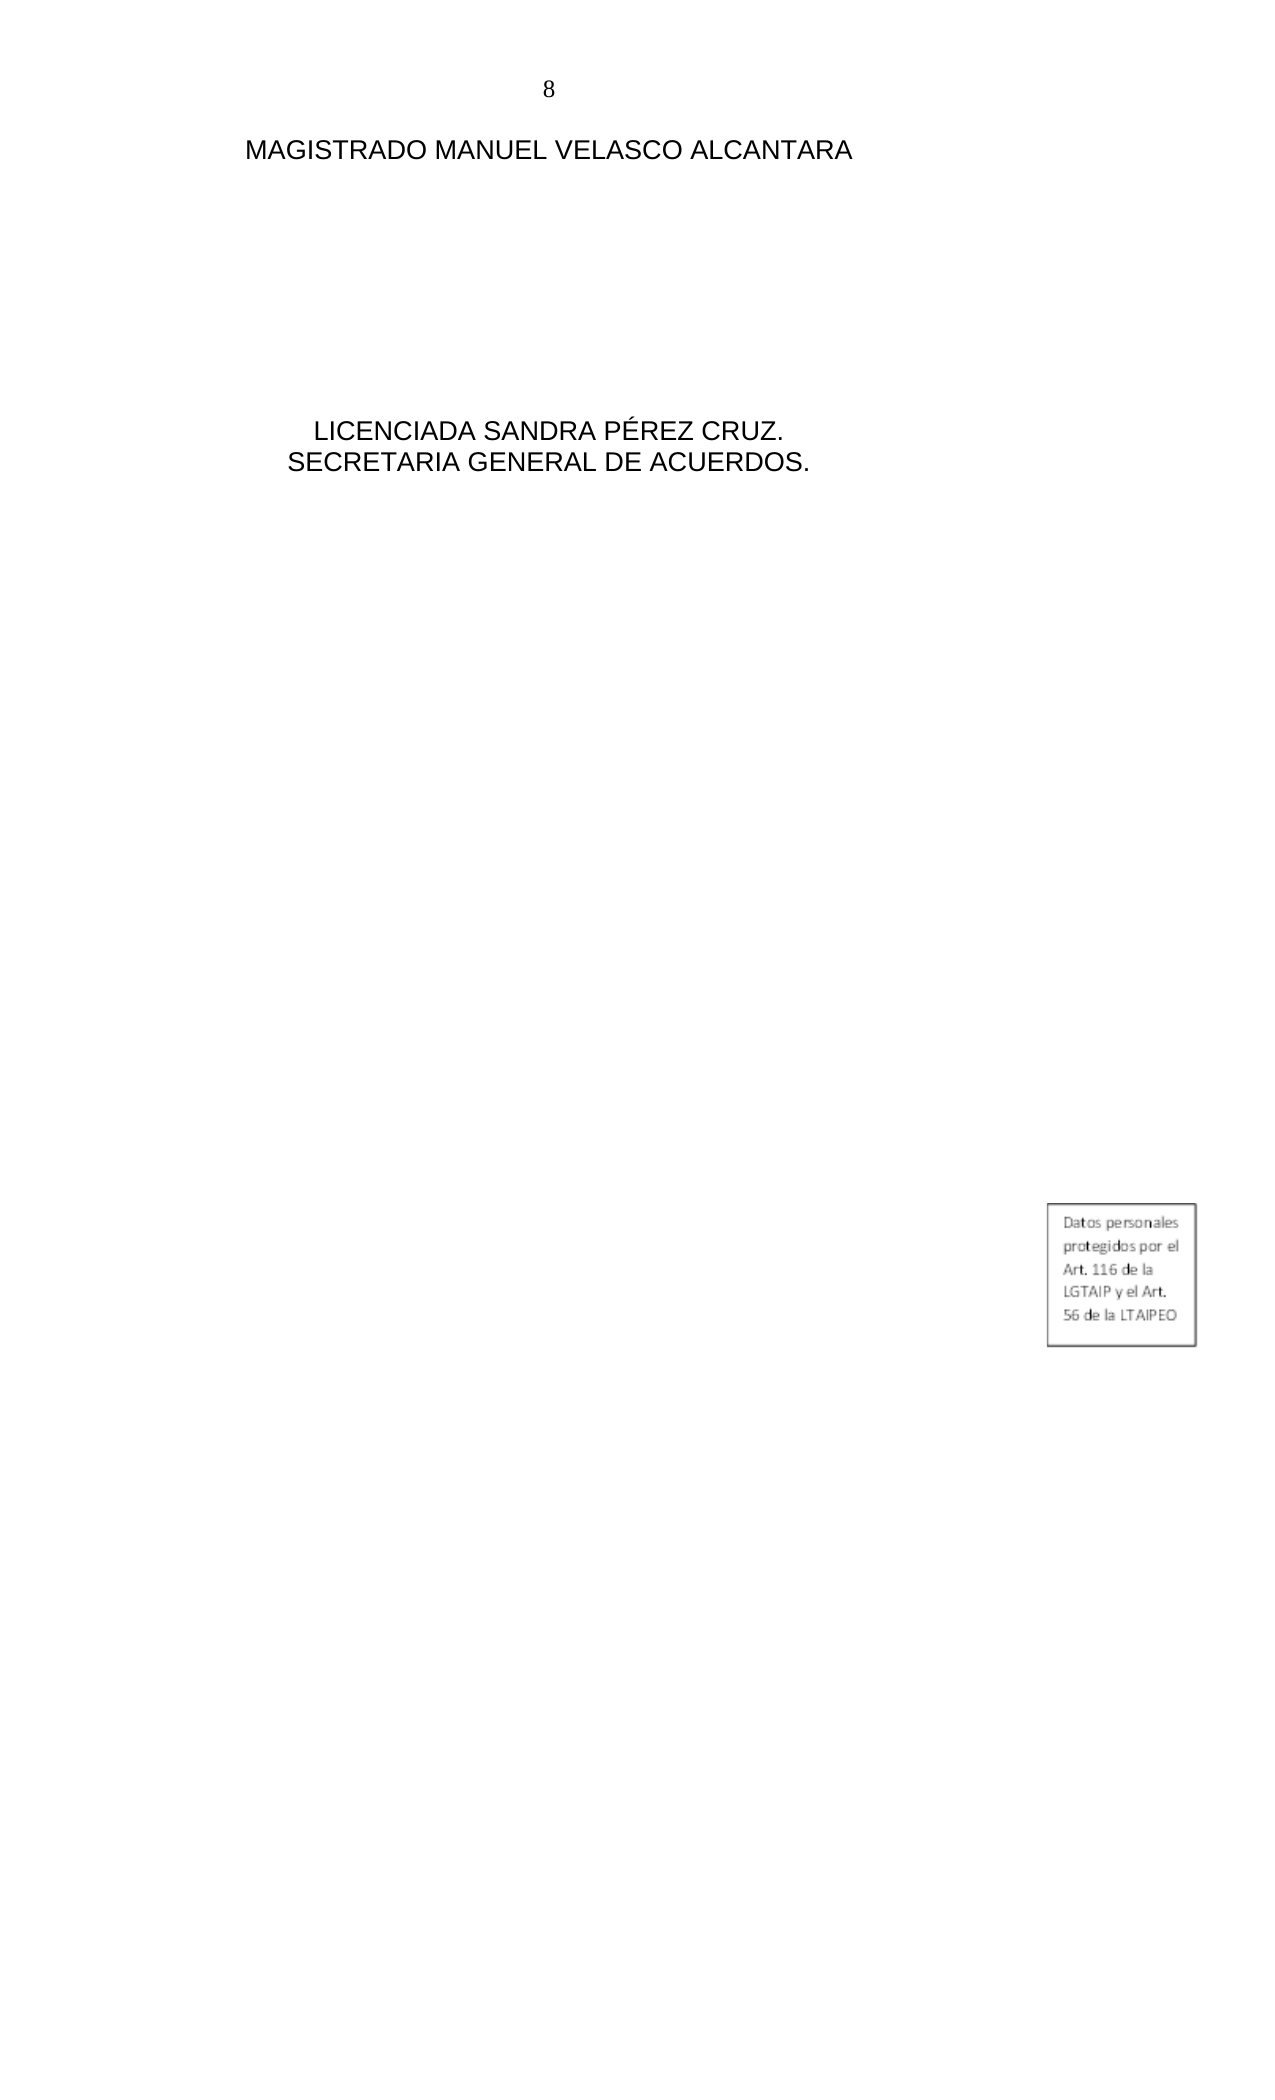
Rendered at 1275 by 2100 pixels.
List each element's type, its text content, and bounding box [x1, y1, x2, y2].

text SECRETARIA GENERAL DE ACUERDOS. [118, 446, 980, 478]
text LICENCIADA SANDRA PÉREZ CRUZ. [118, 415, 980, 446]
picture [1046, 1203, 1199, 1349]
text MAGISTRADO MANUEL VELASCO ALCANTARA [118, 134, 980, 165]
